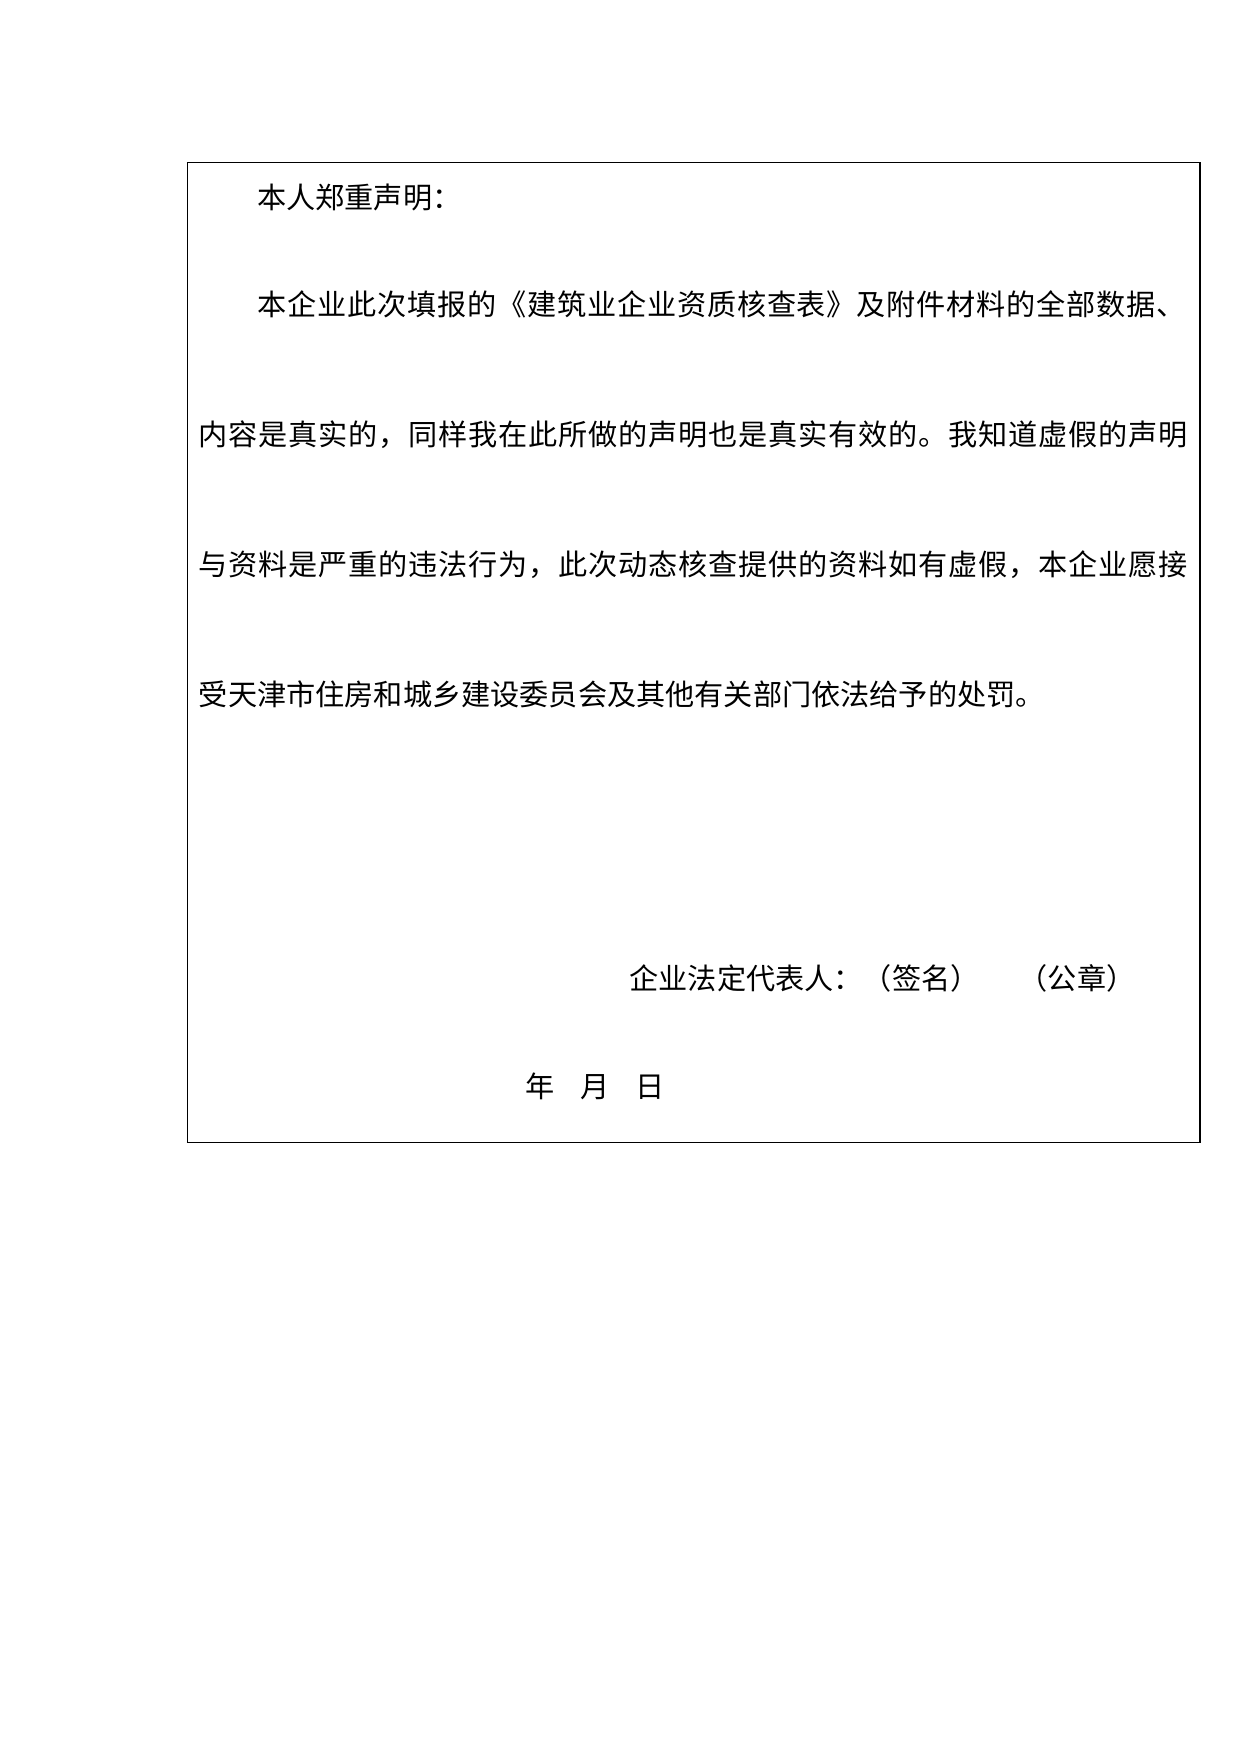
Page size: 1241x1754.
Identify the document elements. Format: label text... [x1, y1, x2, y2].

table_header 本人郑重声明： 本企业此次填报的《建筑业企业资质核查表》及附件材料的全部数据、内容是真实的，同样我在此所做的声明也是真实有效的。我知道虚假的声明与资料是严重的违法行为，此次动态核查提供的资料如有虚假，本企业愿接受天津市住房和城乡建设委员会及其他有关部门依法给予的处罚。 企业法定代表人：（签名） （公章） 年 月 日 [188, 163, 1199, 1142]
